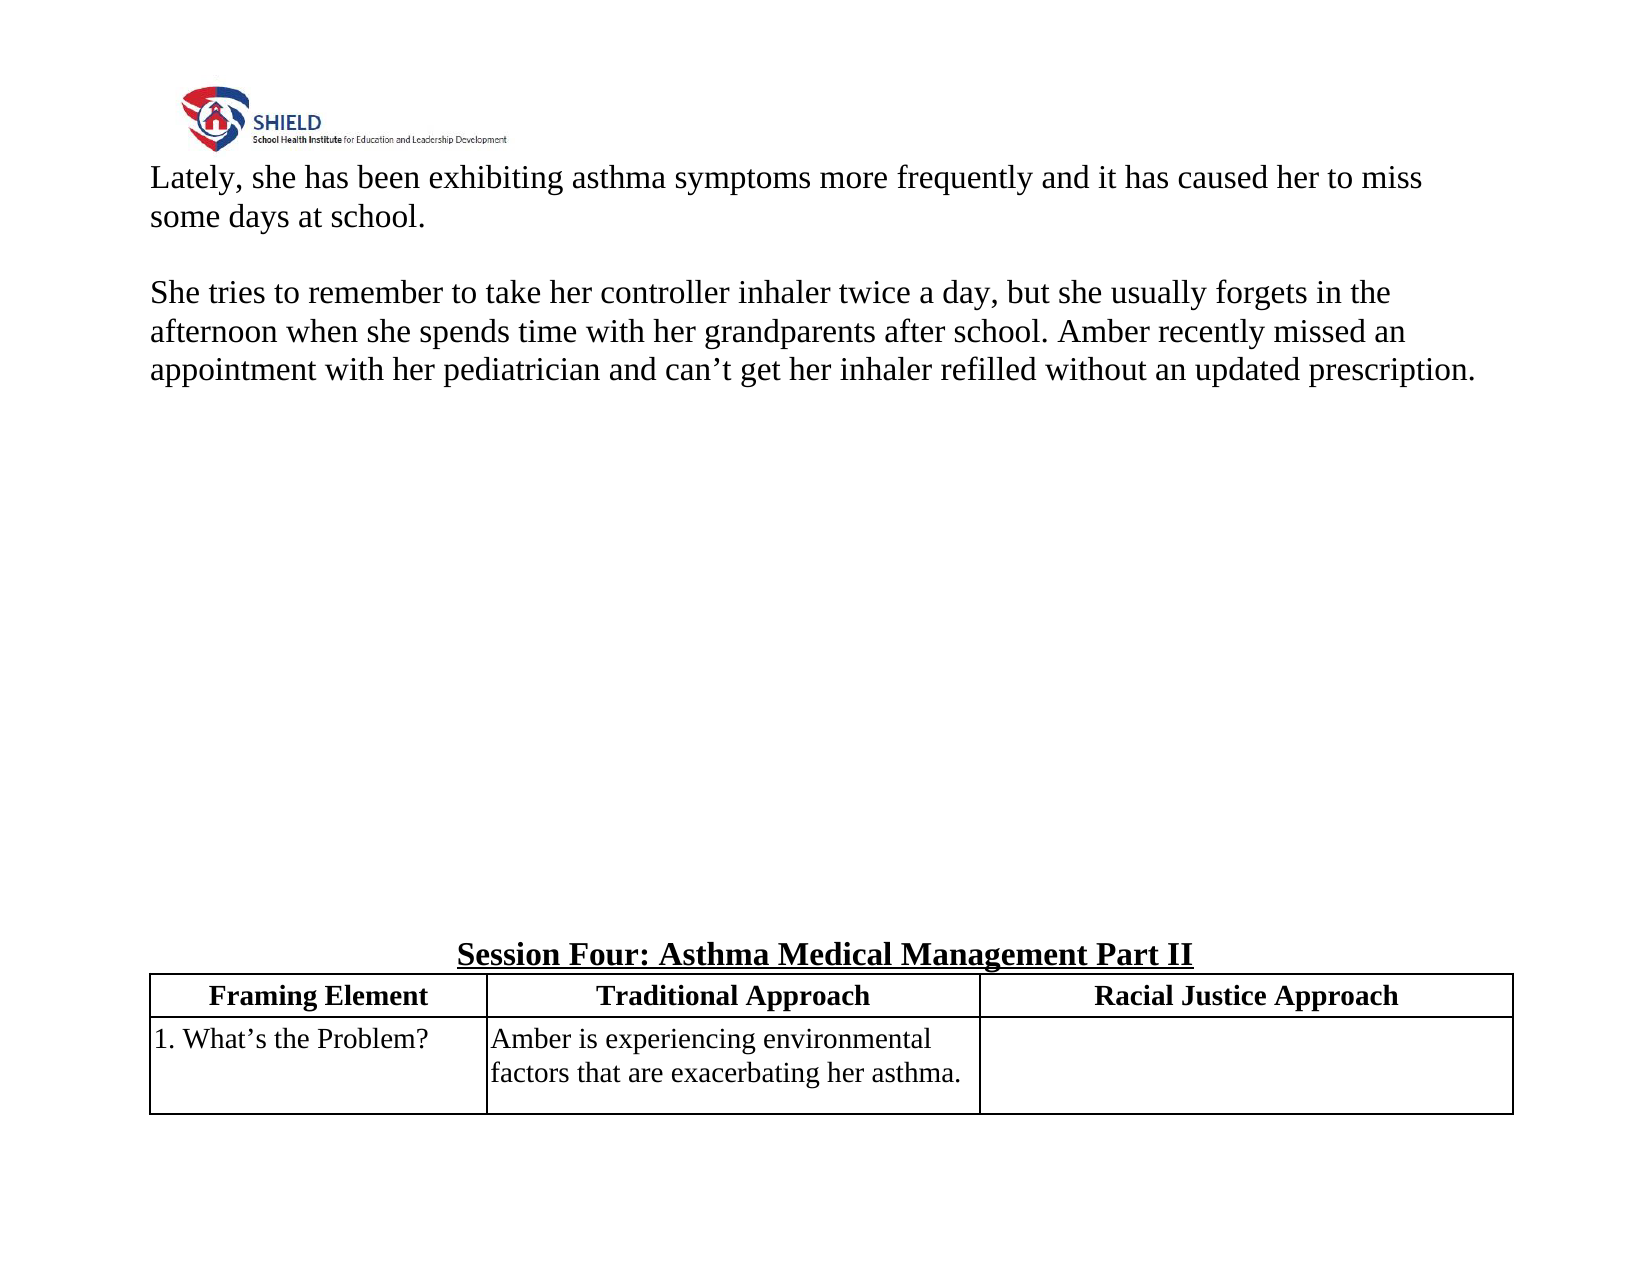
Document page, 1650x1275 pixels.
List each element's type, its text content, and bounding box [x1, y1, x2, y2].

text She tries to remember to take her controller inhaler twice a day, but she usually forgets in the afternoon when she spends time with her grandparents after school. Amber recently missed an appointment with her pediatrician and can’t get her inhaler refilled without an updated prescription. [150, 273, 1500, 388]
text Session Four: Asthma Medical Management Part II [150, 934, 1500, 972]
table_cell [981, 1018, 1512, 1113]
text Lately, she has been exhibiting asthma symptoms more frequently and it has caused her to miss some days at school. [150, 158, 1500, 234]
table_header Racial Justice Approach [981, 975, 1512, 1016]
table_cell 1. What’s the Problem? [151, 1018, 486, 1113]
table_header Framing Element [151, 975, 486, 1016]
table_cell Amber is experiencing environmental factors that are exacerbating her asthma. [488, 1018, 979, 1113]
table_header Traditional Approach [488, 975, 979, 1016]
